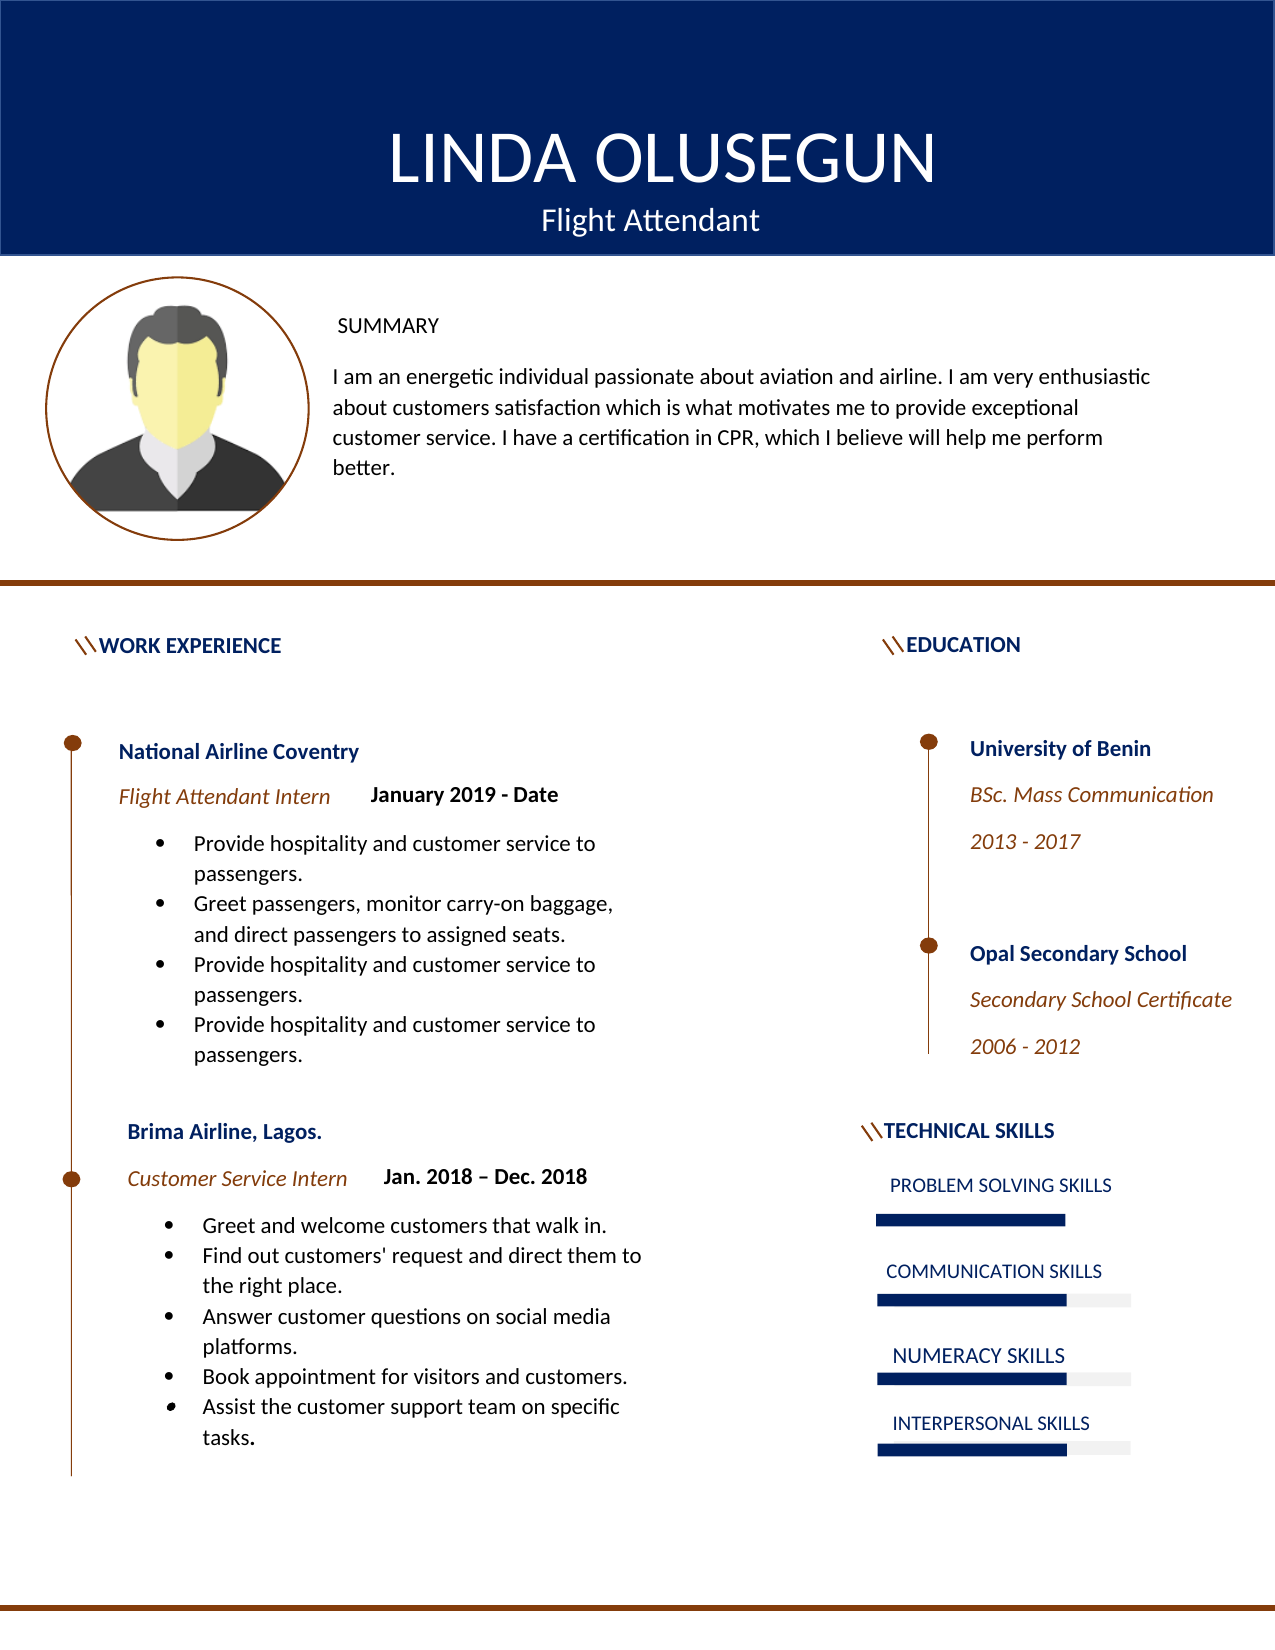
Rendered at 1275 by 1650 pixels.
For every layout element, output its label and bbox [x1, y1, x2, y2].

picture [48, 279, 307, 538]
